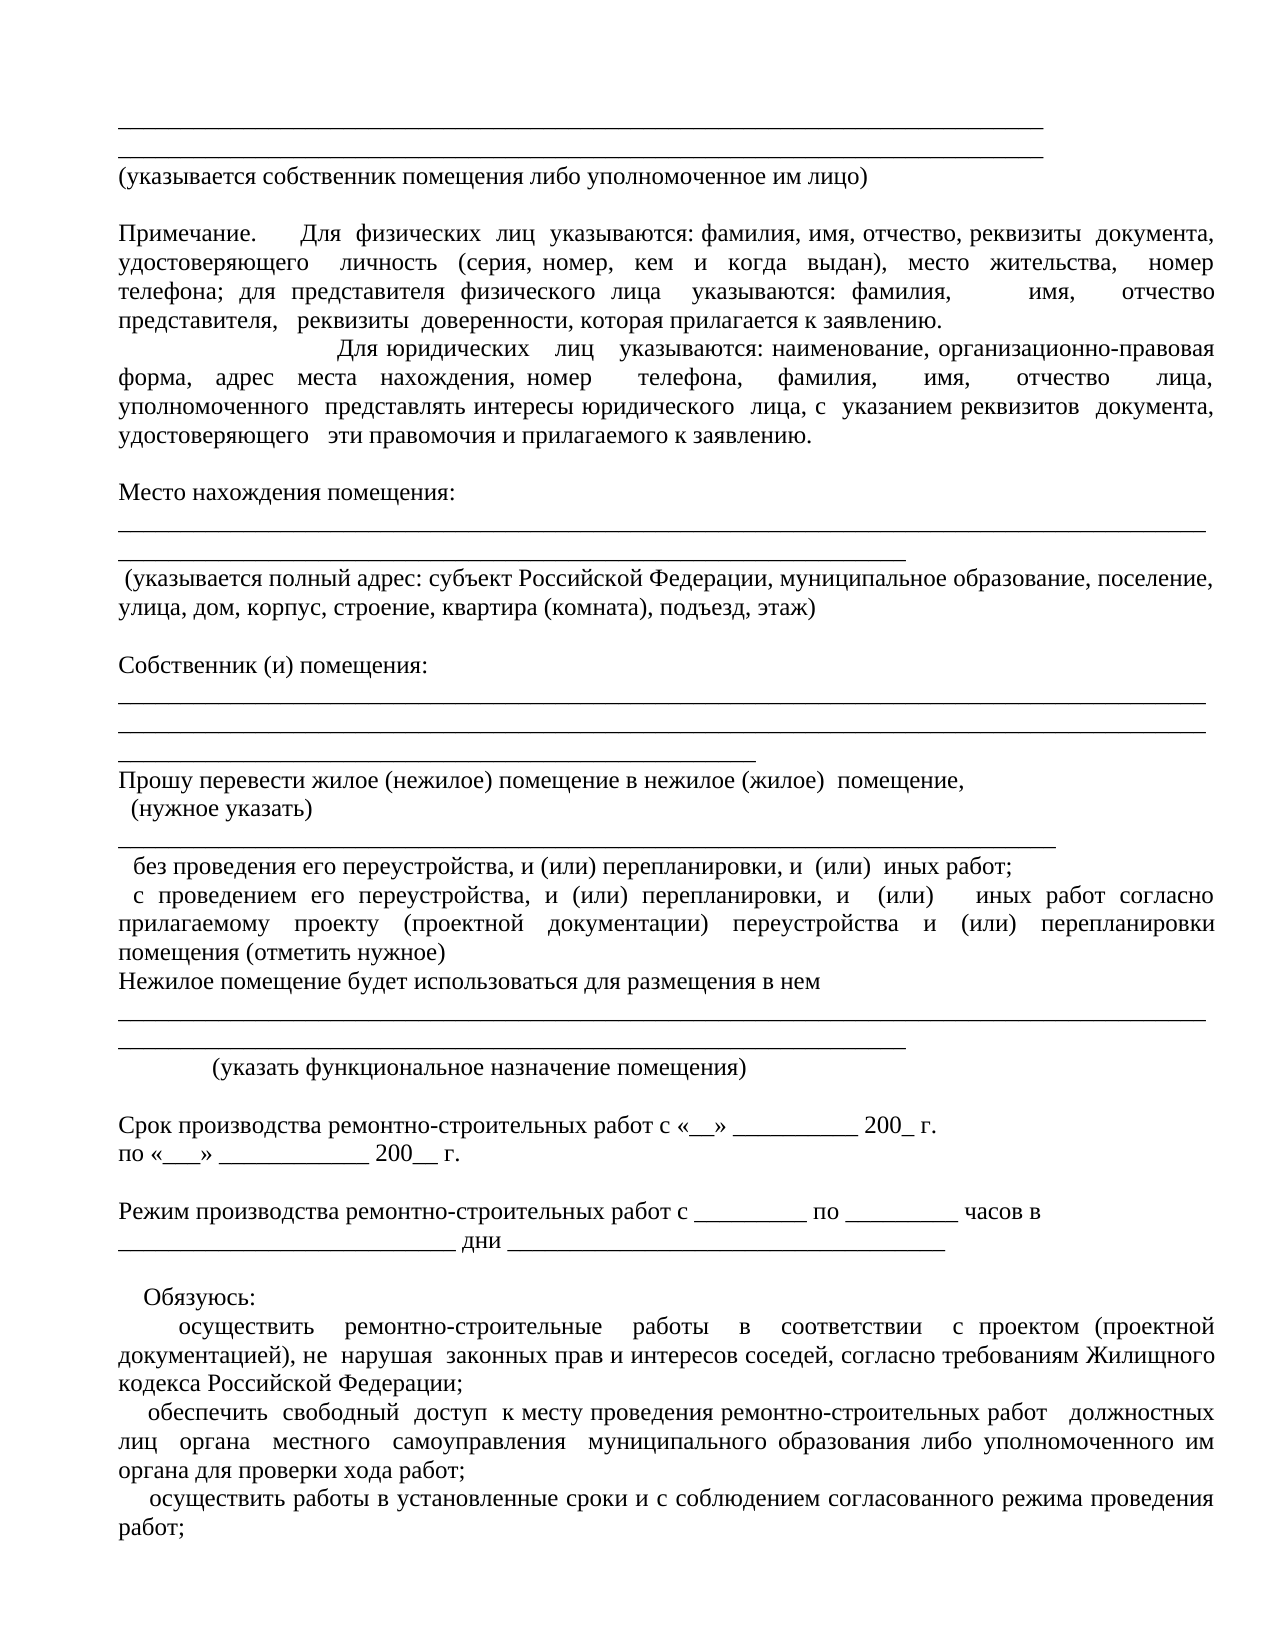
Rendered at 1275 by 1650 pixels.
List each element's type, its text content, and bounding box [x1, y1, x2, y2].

text Для юридических лиц указываются: наименование, организационно-правовая форма, адрес места нахождения, номер телефона, фамилия, имя, отчество лица, уполномоченного представлять интересы юридического лица, с указанием реквизитов документа, удостоверяющего эти правомочия и прилагаемого к заявлению. [118, 333, 1216, 448]
text (указывается полный адрес: субъект Российской Федерации, муниципальное образование, поселение, улица, дом, корпус, строение, квартира (комната), подъезд, этаж) [118, 563, 1216, 621]
text ___________________________________________________________________________ [118, 822, 1216, 851]
text по «___» ____________ 200__ г. [118, 1138, 1216, 1167]
text Нежилое помещение будет использоваться для размещения в нем ______________________________________________________________________________________________________________________________________________________ [118, 966, 1216, 1052]
text Срок производства ремонтно-строительных работ с «__» __________ 200_ г. [118, 1110, 1216, 1138]
text (указать функциональное назначение помещения) [118, 1052, 1216, 1081]
text Место нахождения помещения: ______________________________________________________________________________________________________________________________________________________ [118, 477, 1216, 563]
text без проведения его переустройства, и (или) перепланировки, и (или) иных работ; [118, 851, 1216, 880]
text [118, 103, 1216, 132]
text Прошу перевести жилое (нежилое) помещение в нежилое (жилое) помещение, [118, 765, 1216, 793]
text осуществить работы в установленные сроки и с соблюдением согласованного режима проведения работ; [118, 1483, 1216, 1541]
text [118, 132, 1216, 161]
text (указывается собственник помещения либо уполномоченное им лицо) [118, 161, 1216, 190]
text Примечание. Для физических лиц указываются: фамилия, имя, отчество, реквизиты документа, удостоверяющего личность (серия, номер, кем и когда выдан), место жительства, номер телефона; для представителя физического лица указываются: фамилия, имя, отчество представителя, реквизиты доверенности, которая прилагается к заявлению. [118, 218, 1216, 333]
text Собственник (и) помещения: _________________________________________________________________________________________________________________________________________________________________________________________________________________________________ [118, 650, 1216, 765]
text Режим производства ремонтно-строительных работ с _________ по _________ часов в ___________________________ дни ___________________________________ [118, 1196, 1216, 1253]
text обеспечить свободный доступ к месту проведения ремонтно-строительных работ должностных лиц органа местного самоуправления муниципального образования либо уполномоченного им органа для проверки хода работ; [118, 1397, 1216, 1483]
text Обязуюсь: [118, 1282, 1216, 1311]
text (нужное указать) [118, 793, 1216, 822]
text с проведением его переустройства, и (или) перепланировки, и (или) иных работ согласно прилагаемому проекту (проектной документации) переустройства и (или) перепланировки помещения (отметить нужное) [118, 880, 1216, 966]
text осуществить ремонтно-строительные работы в соответствии с проектом (проектной документацией), не нарушая законных прав и интересов соседей, согласно требованиям Жилищного кодекса Российской Федерации; [118, 1311, 1216, 1397]
